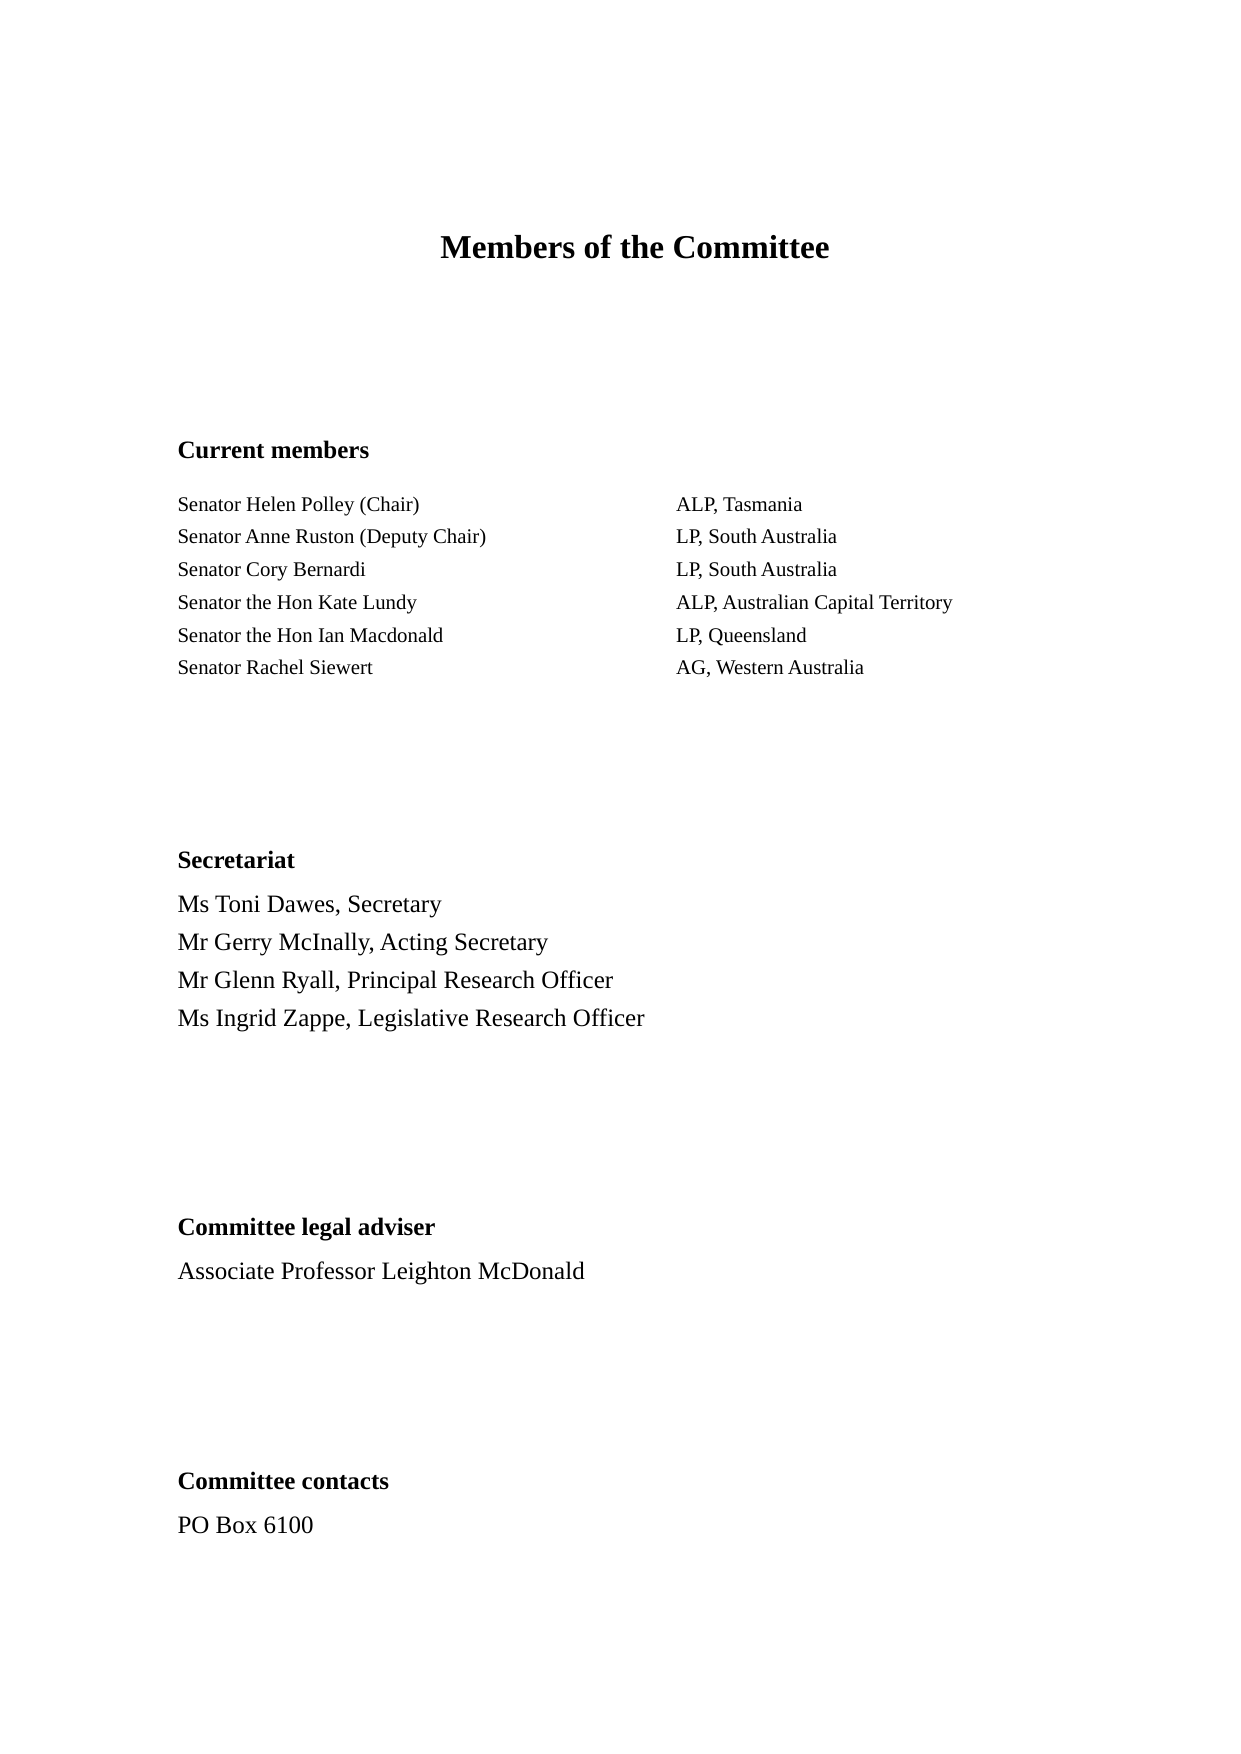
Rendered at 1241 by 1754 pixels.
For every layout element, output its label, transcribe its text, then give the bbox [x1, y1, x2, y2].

text Secretariat [177, 845, 1092, 874]
table_cell LP, Queensland [665, 623, 1063, 655]
text Committee legal adviser [177, 1212, 1092, 1241]
table_cell Senator Anne Ruston (Deputy Chair) [166, 524, 664, 557]
text Mr Glenn Ryall, Principal Research Officer [177, 965, 1092, 993]
table_cell Senator the Hon Kate Lundy [166, 590, 664, 622]
table_cell AG, Western Australia [665, 655, 1063, 688]
table_cell Senator Cory Bernardi [166, 557, 664, 590]
table_cell Senator the Hon Ian Macdonald [166, 623, 664, 655]
text Current members [177, 435, 1092, 464]
table_cell ALP, Australian Capital Territory [665, 590, 1063, 622]
text Mr Gerry McInally, Acting Secretary [177, 927, 1092, 956]
table_cell LP, South Australia [665, 557, 1063, 590]
table_cell Senator Rachel Siewert [166, 655, 664, 688]
text Associate Professor Leighton McDonald [177, 1256, 1092, 1285]
table_header Senator Helen Polley (Chair) [166, 492, 664, 524]
text Members of the Committee [177, 227, 1092, 265]
text Ms Ingrid Zappe, Legislative Research Officer [177, 1003, 1092, 1031]
table_cell LP, South Australia [665, 524, 1063, 557]
table_header ALP, Tasmania [665, 492, 1063, 524]
text PO Box 6100 [177, 1510, 1092, 1539]
text Ms Toni Dawes, Secretary [177, 889, 1092, 918]
text Committee contacts [177, 1466, 1092, 1494]
